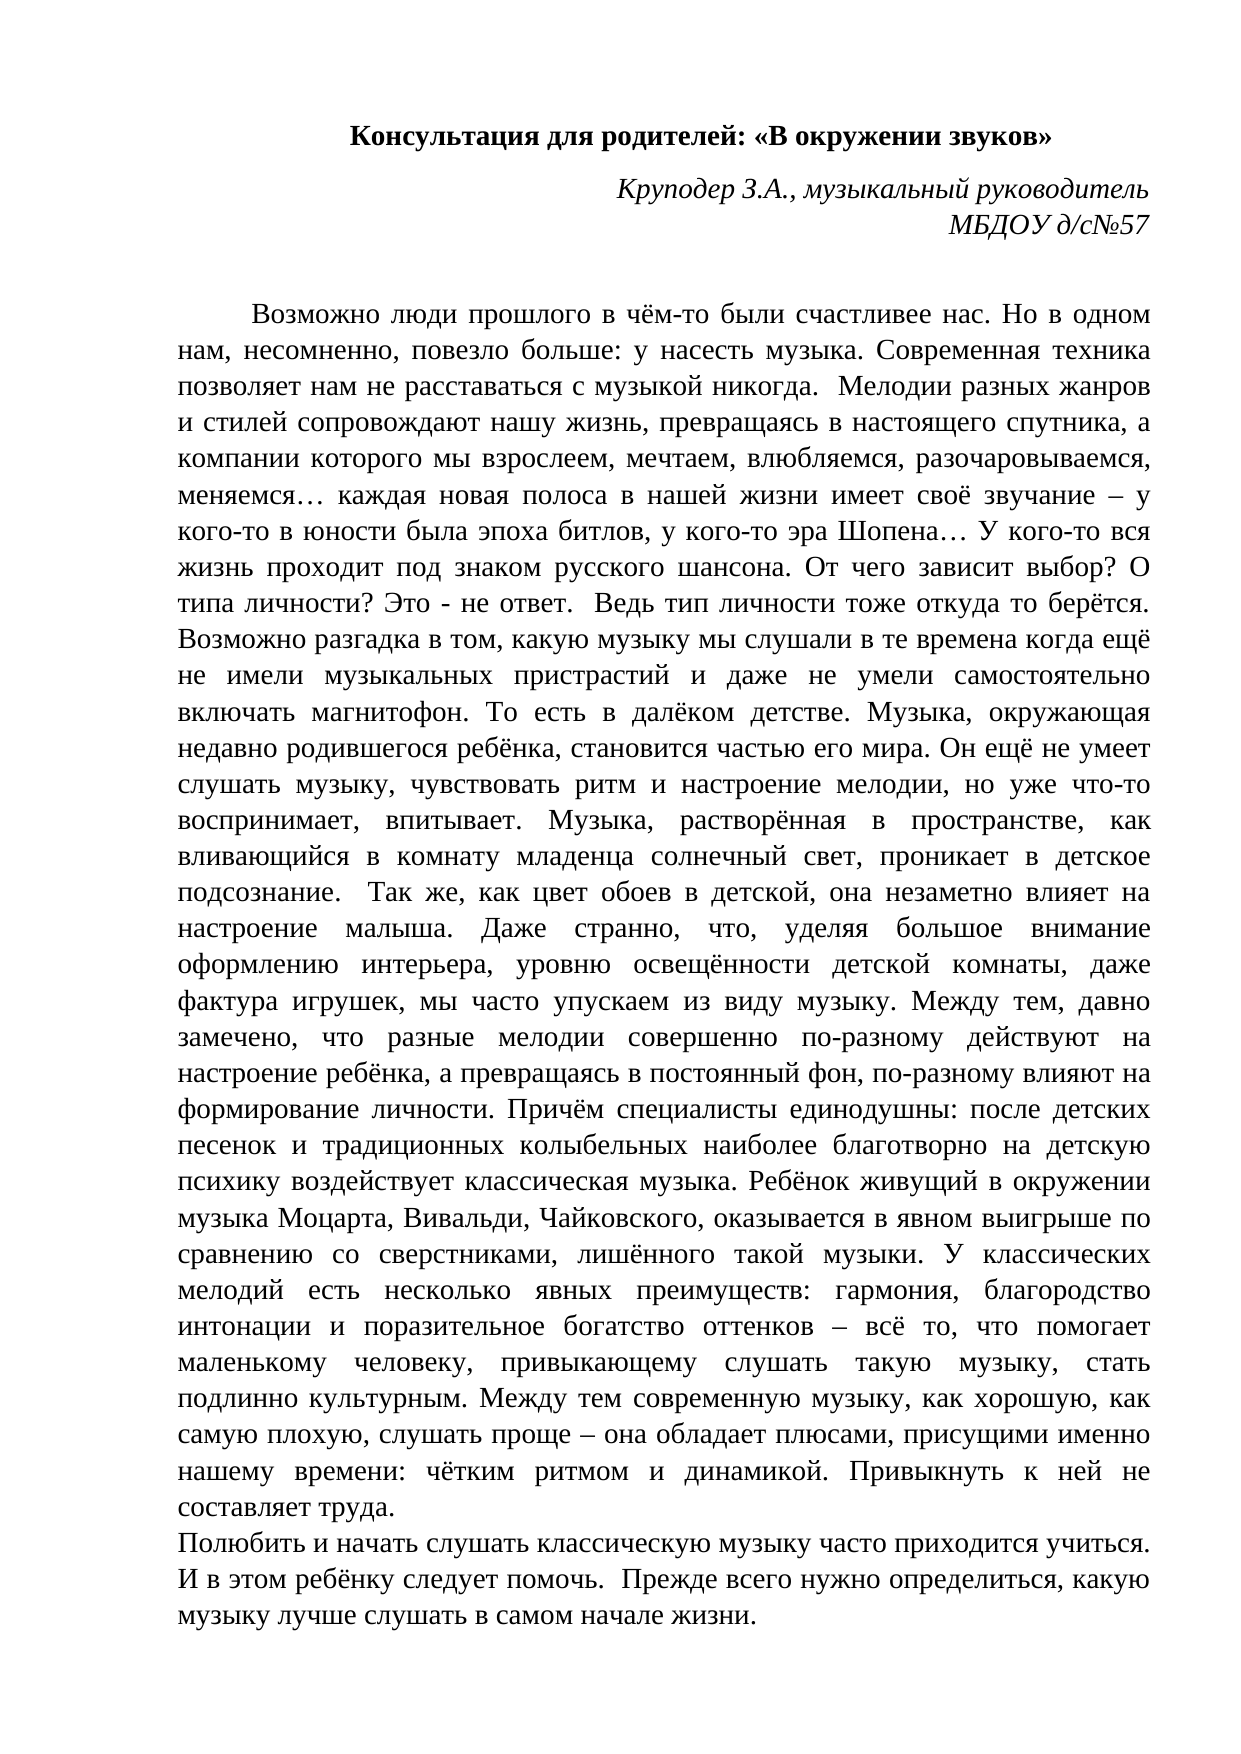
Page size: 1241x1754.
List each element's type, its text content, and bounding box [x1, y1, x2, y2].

text Консультация для родителей: «В окружении звуков» [177, 118, 1152, 152]
text Полюбить и начать слушать классическую музыку часто приходится учиться. И в этом ребёнку следует помочь. Прежде всего нужно определиться, какую музыку лучше слушать в самом начале жизни. [177, 1525, 1152, 1631]
text МБДОУ д/с№57 [177, 207, 1152, 241]
text Возможно люди прошлого в чём-то были счастливее нас. Но в одном нам, несомненно, повезло больше: у насесть музыка. Современная техника позволяет нам не расставаться с музыкой никогда. Мелодии разных жанров и стилей сопровождают нашу жизнь, превращаясь в настоящего спутника, а компании которого мы взрослеем, мечтаем, влюбляемся, разочаровываемся, меняемся… каждая новая полоса в нашей жизни имеет своё звучание – у кого-то в юности была эпоха битлов, у кого-то эра Шопена… У кого-то вся жизнь проходит под знаком русского шансона. От чего зависит выбор? О типа личности? Это - не ответ. Ведь тип личности тоже откуда то берётся. Возможно разгадка в том, какую музыку мы слушали в те времена когда ещё не имели музыкальных пристрастий и даже не умели самостоятельно включать магнитофон. То есть в далёком детстве. Музыка, окружающая недавно родившегося ребёнка, становится частью его мира. Он ещё не умеет слушать музыку, чувствовать ритм и настроение мелодии, но уже что-то воспринимает, впитывает. Музыка, растворённая в пространстве, как вливающийся в комнату младенца солнечный свет, проникает в детское подсознание. Так же, как цвет обоев в детской, она незаметно влияет на настроение малыша. Даже странно, что, уделяя большое внимание оформлению интерьера, уровню освещённости детской комнаты, даже фактура игрушек, мы часто упускаем из виду музыку. Между тем, давно замечено, что разные мелодии совершенно по-разному действуют на настроение ребёнка, а превращаясь в постоянный фон, по-разному влияют на формирование личности. Причём специалисты единодушны: после детских песенок и традиционных колыбельных наиболее благотворно на детскую психику воздействует классическая музыка. Ребёнок живущий в окружении музыка Моцарта, Вивальди, Чайковского, оказывается в явном выигрыше по сравнению со сверстниками, лишённого такой музыки. У классических мелодий есть несколько явных преимуществ: гармония, благородство интонации и поразительное богатство оттенков – всё то, что помогает маленькому человеку, привыкающему слушать такую музыку, стать подлинно культурным. Между тем современную музыку, как хорошую, как самую плохую, слушать проще – она обладает плюсами, присущими именно нашему времени: чётким ритмом и динамикой. Привыкнуть к ней не составляет труда. [177, 296, 1152, 1522]
text Круподер З.А., музыкальный руководитель [177, 171, 1152, 204]
